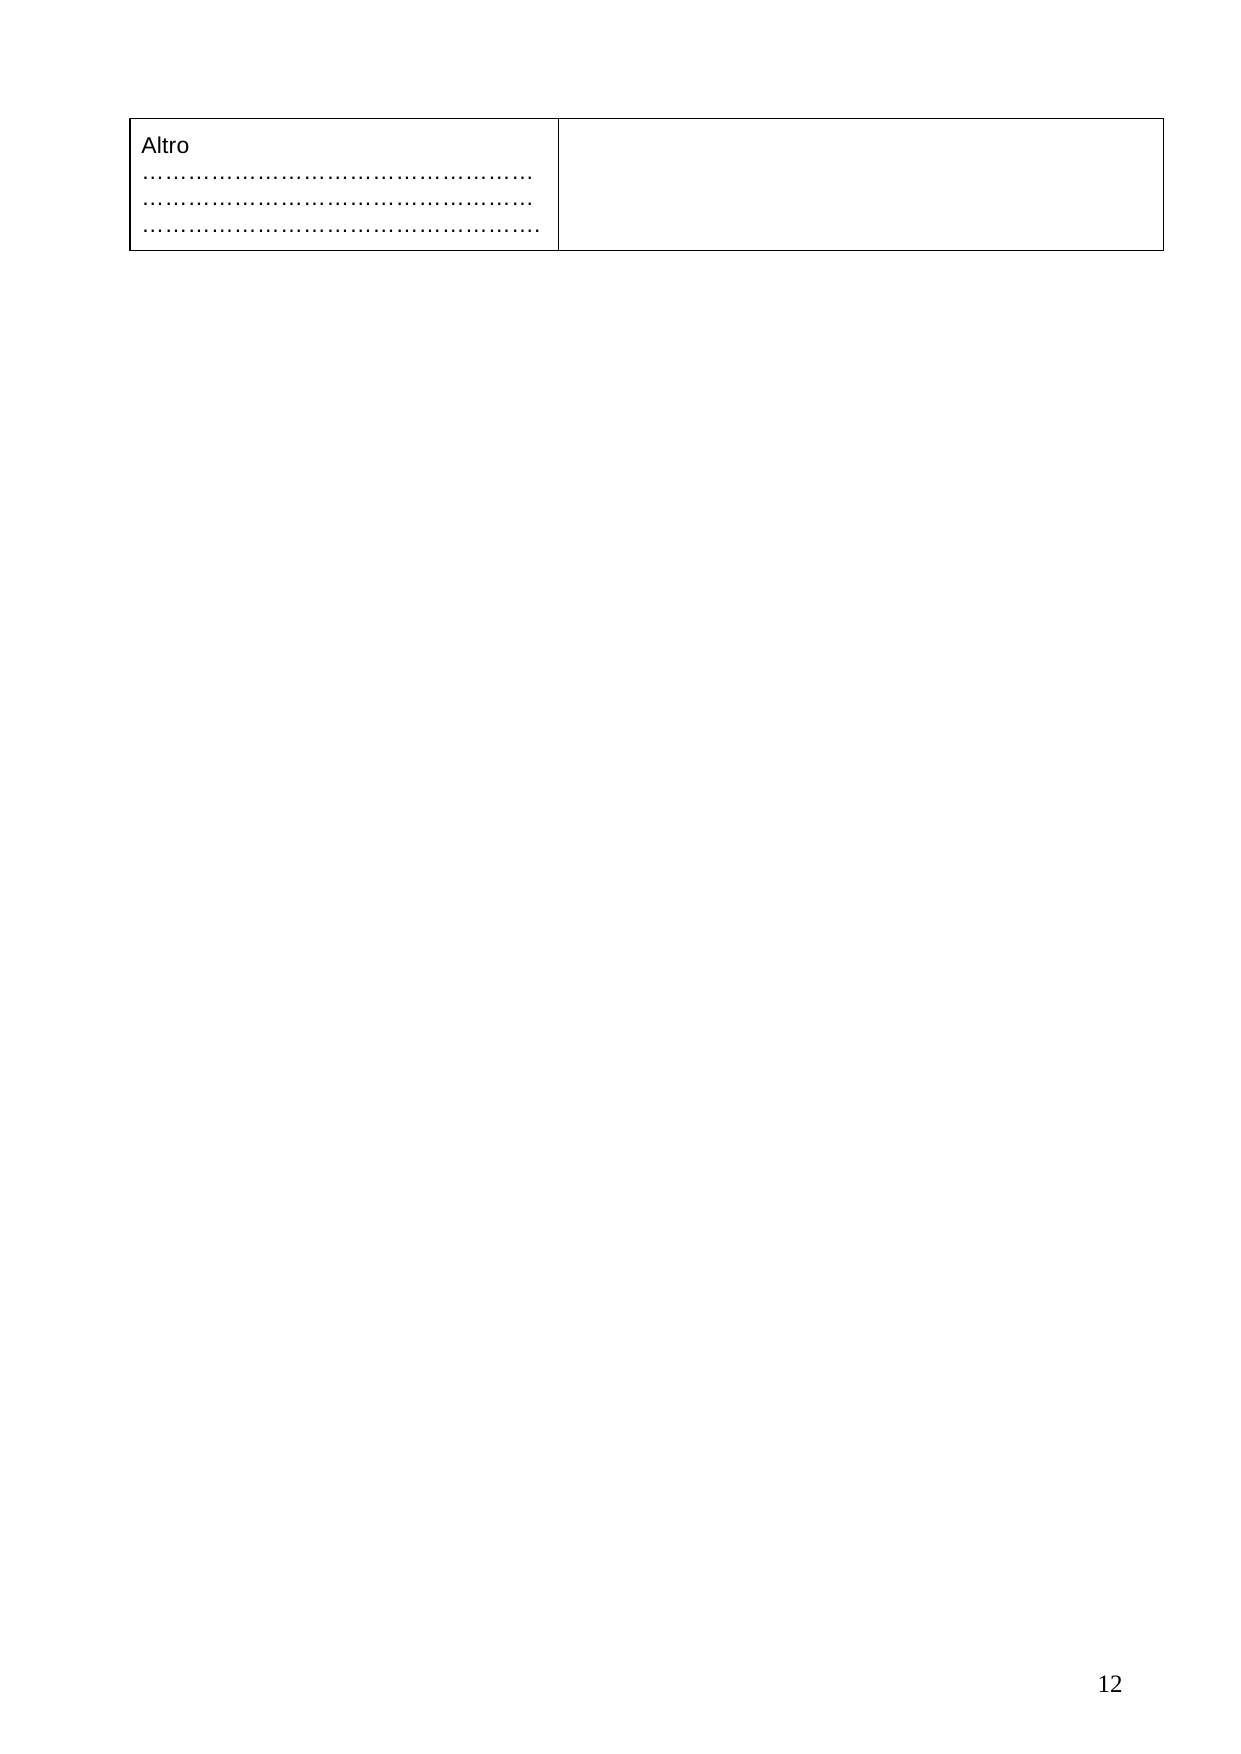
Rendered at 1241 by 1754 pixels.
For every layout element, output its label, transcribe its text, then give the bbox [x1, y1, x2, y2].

table_cell Altro ………………………………………………………………………………………………………………………………………. [131, 119, 558, 249]
table_cell [559, 119, 1163, 249]
